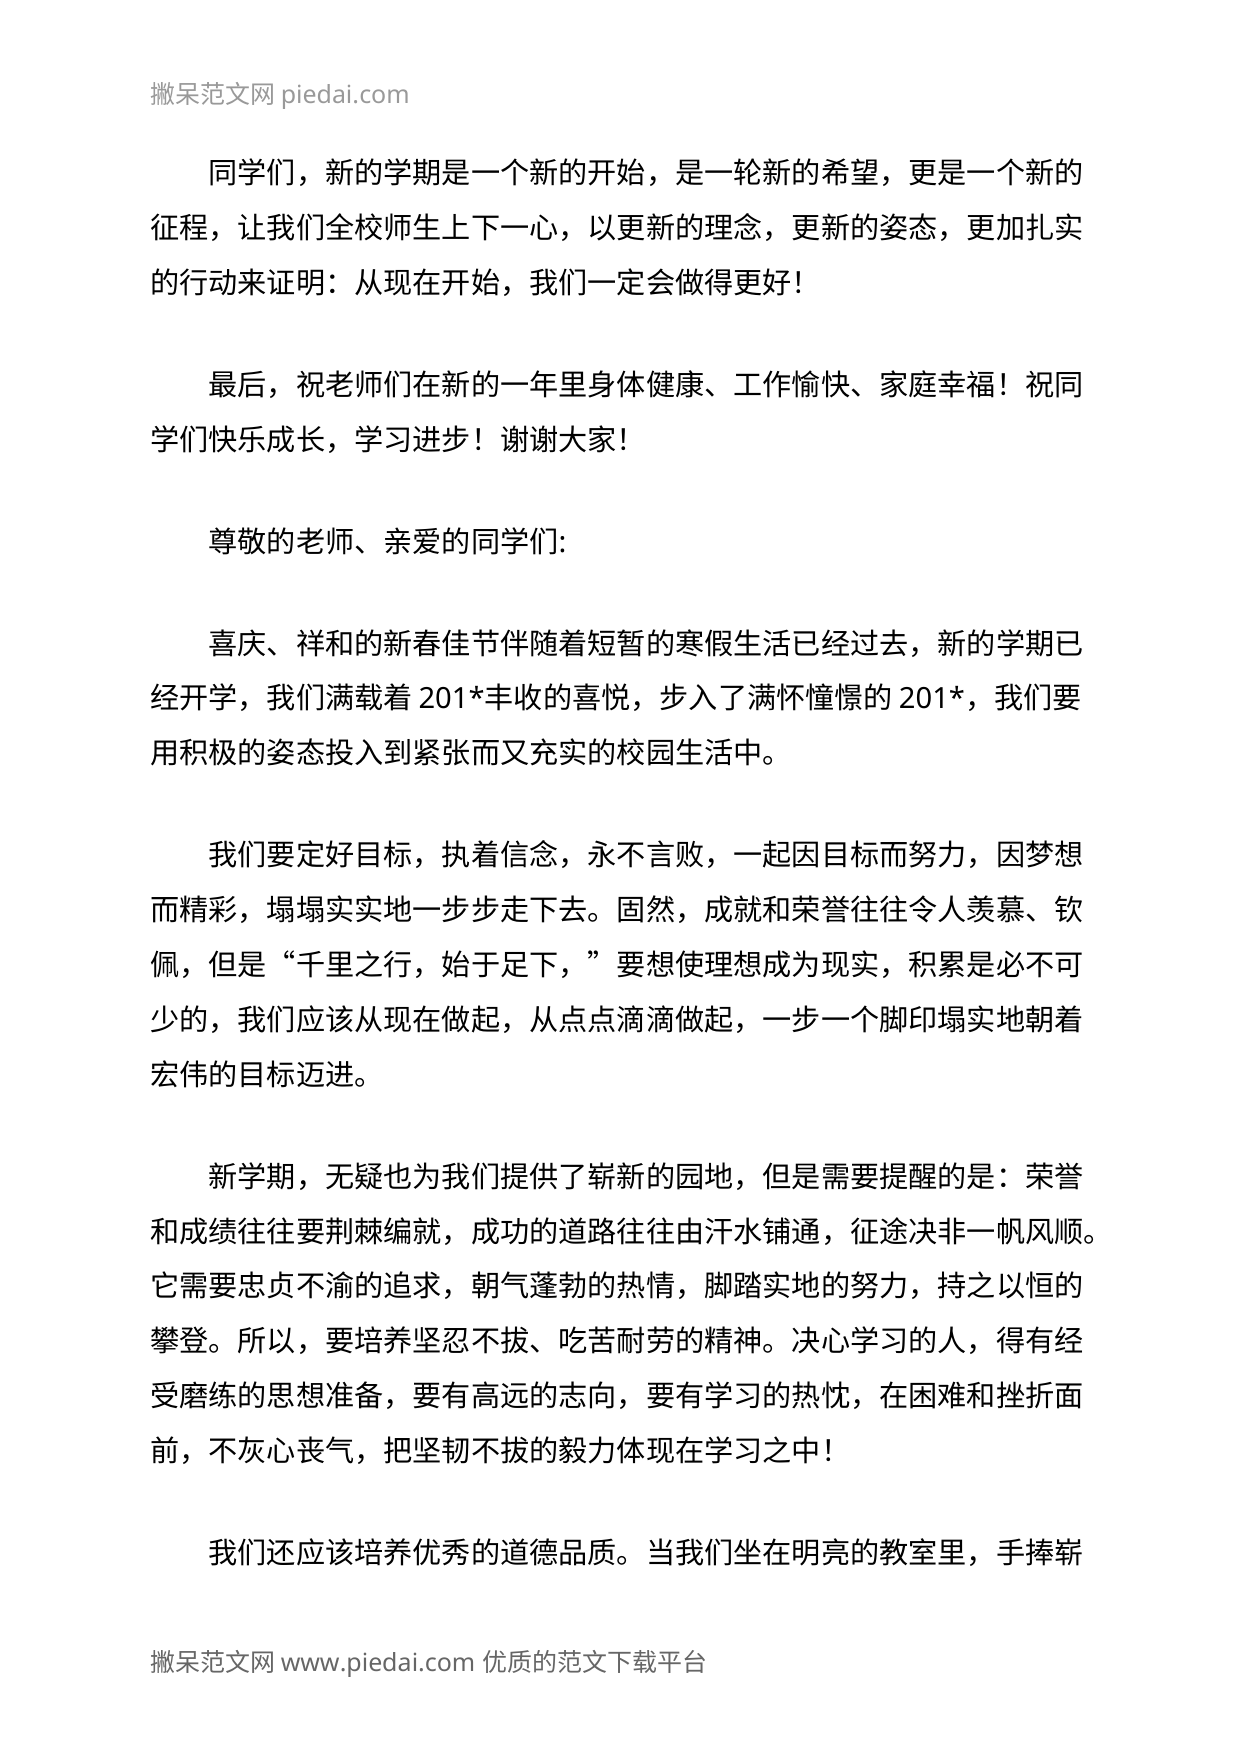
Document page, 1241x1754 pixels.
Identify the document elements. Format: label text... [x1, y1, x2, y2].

text 尊敬的老师、亲爱的同学们: [150, 518, 1090, 561]
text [150, 1529, 1090, 1572]
text 新学期，无疑也为我们提供了崭新的园地，但是需要提醒的是：荣誉和成绩往往要荆棘编就，成功的道路往往由汗水铺通，征途决非一帆风顺。它需要忠贞不渝的追求，朝气蓬勃的热情，脚踏实地的努力，持之以恒的攀登。所以，要培养坚忍不拔、吃苦耐劳的精神。决心学习的人，得有经受磨练的思想准备，要有高远的志向，要有学习的热忱，在困难和挫折面前，不灰心丧气，把坚韧不拔的毅力体现在学习之中！ [150, 1153, 1090, 1470]
text 喜庆、祥和的新春佳节伴随着短暂的寒假生活已经过去，新的学期已经开学，我们满载着201*丰收的喜悦，步入了满怀憧憬的201*，我们要用积极的姿态投入到紧张而又充实的校园生活中。 [150, 620, 1090, 772]
text 同学们，新的学期是一个新的开始，是一轮新的希望，更是一个新的征程，让我们全校师生上下一心，以更新的理念，更新的姿态，更加扎实的行动来证明：从现在开始，我们一定会做得更好！ [150, 150, 1090, 302]
text 我们要定好目标，执着信念，永不言败，一起因目标而努力，因梦想而精彩，塌塌实实地一步步走下去。固然，成就和荣誉往往令人羡慕、钦佩，但是“千里之行，始于足下，”要想使理想成为现实，积累是必不可少的，我们应该从现在做起，从点点滴滴做起，一步一个脚印塌实地朝着宏伟的目标迈进。 [150, 832, 1090, 1094]
text 最后，祝老师们在新的一年里身体健康、工作愉快、家庭幸福！祝同学们快乐成长，学习进步！谢谢大家！ [150, 362, 1090, 459]
